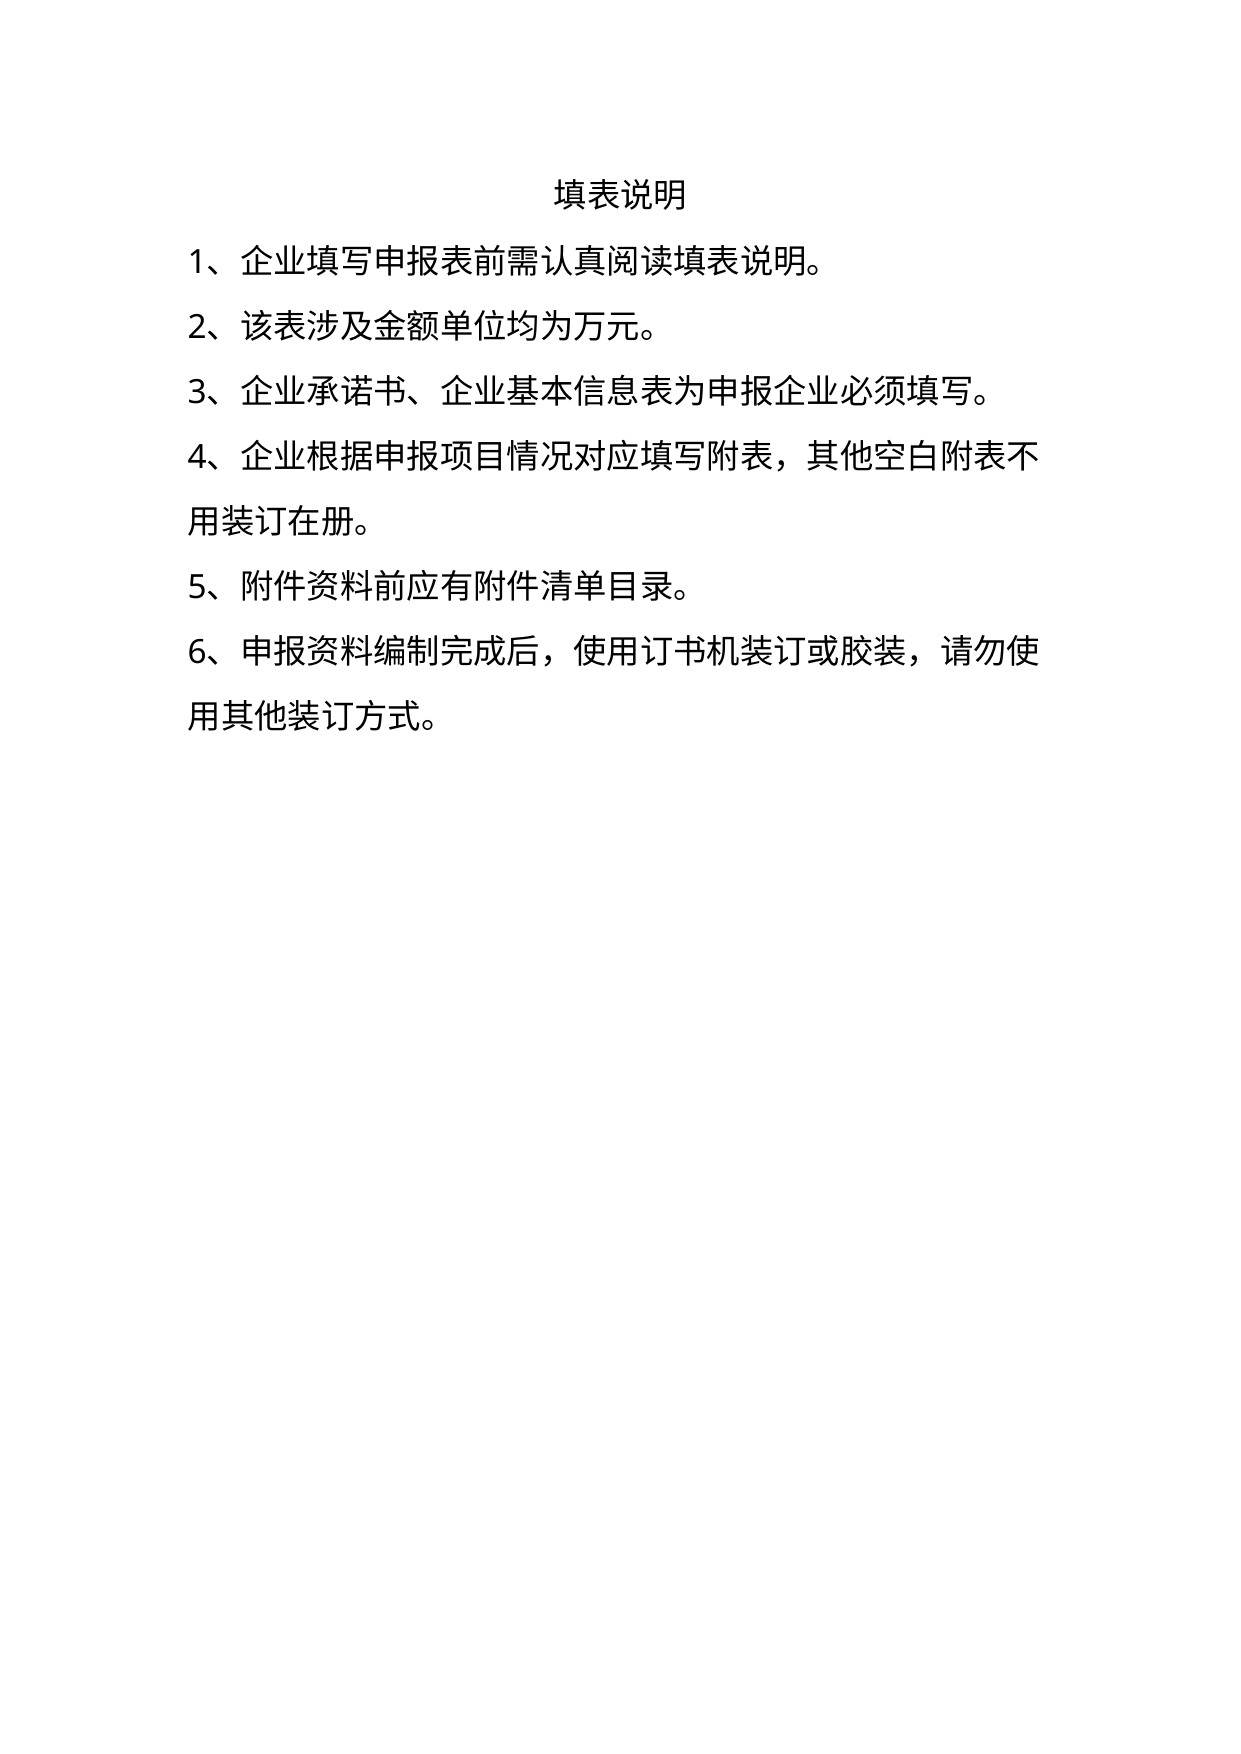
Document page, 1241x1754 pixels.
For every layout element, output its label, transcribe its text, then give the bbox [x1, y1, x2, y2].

text 3、企业承诺书、企业基本信息表为申报企业必须填写。 [187, 357, 1053, 422]
text 2、该表涉及金额单位均为万元。 [187, 292, 1053, 357]
text 1、企业填写申报表前需认真阅读填表说明。 [187, 227, 1053, 292]
text 6、申报资料编制完成后，使用订书机装订或胶装，请勿使用其他装订方式。 [187, 617, 1053, 747]
text 4、企业根据申报项目情况对应填写附表，其他空白附表不用装订在册。 [187, 422, 1053, 552]
text 5、附件资料前应有附件清单目录。 [187, 552, 1053, 617]
text 填表说明 [187, 162, 1053, 227]
